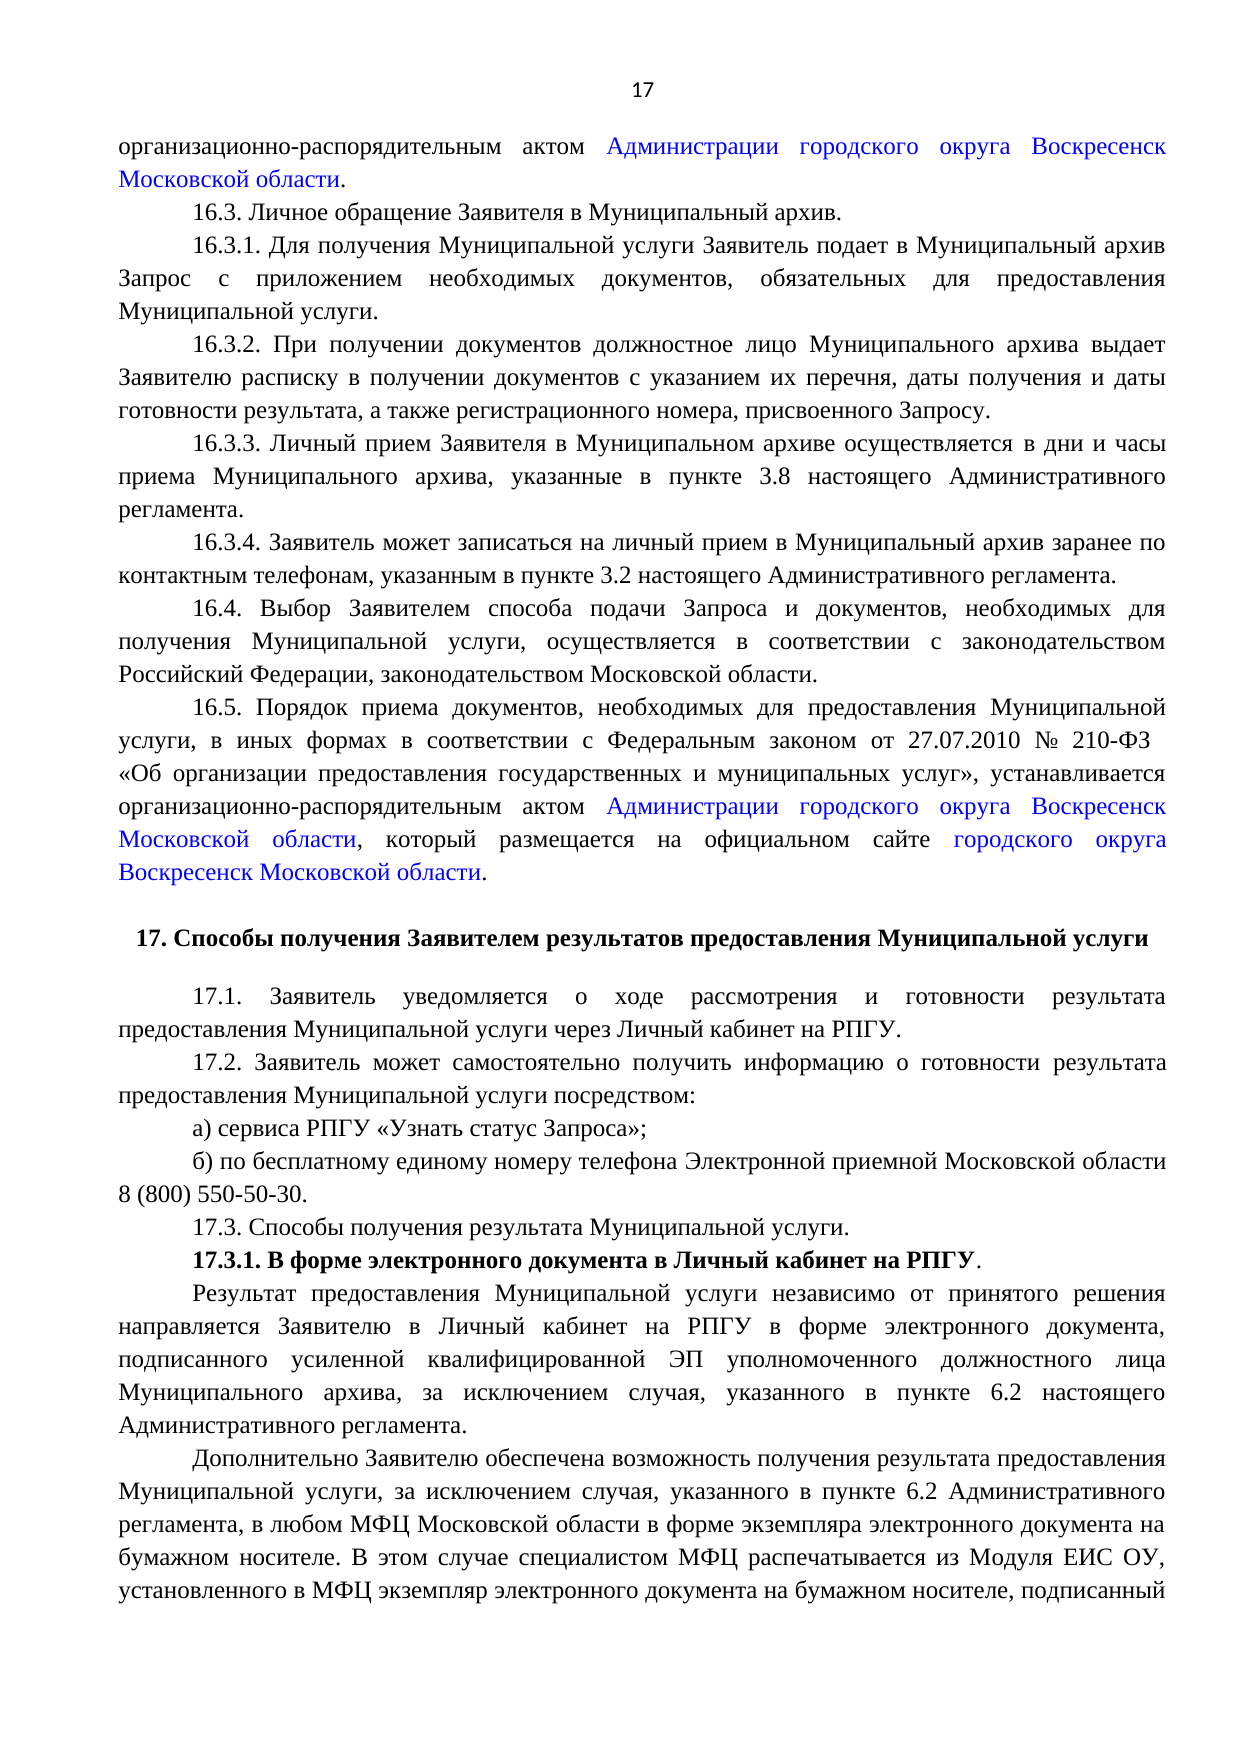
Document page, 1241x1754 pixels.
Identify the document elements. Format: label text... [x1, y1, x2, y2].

text 17.3.1. В форме электронного документа в Личный кабинет на РПГУ. [118, 1245, 1167, 1274]
text 16.3.1. Для получения Муниципальной услуги Заявитель подает в Муниципальный архив Запрос с приложением необходимых документов, обязательных для предоставления Муниципальной услуги. [118, 230, 1167, 325]
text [118, 131, 1167, 193]
text 17.2. Заявитель может самостоятельно получить информацию о готовности результата предоставления Муниципальной услуги посредством: [118, 1047, 1167, 1109]
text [118, 1443, 1167, 1604]
text 16.3.2. При получении документов должностное лицо Муниципального архива выдает Заявителю расписку в получении документов с указанием их перечня, даты получения и даты готовности результата, а также регистрационного номера, присвоенного Запросу. [118, 329, 1167, 424]
text 16.5. Порядок приема документов, необходимых для предоставления Муниципальной услуги, в иных формах в соответствии с Федеральным законом от 27.07.2010 № 210-ФЗ «Об организации предоставления государственных и муниципальных услуг», устанавливается организационно-распорядительным актом Администрации городского округа Воскресенск Московской области, который размещается на официальном сайте городского округа Воскресенск Московской области. [118, 692, 1167, 886]
text 16.3. Личное обращение Заявителя в Муниципальный архив. [118, 197, 1167, 226]
text Результат предоставления Муниципальной услуги независимо от принятого решения направляется Заявителю в Личный кабинет на РПГУ в форме электронного документа, подписанного усиленной квалифицированной ЭП уполномоченного должностного лица Муниципального архива, за исключением случая, указанного в пункте 6.2 настоящего Административного регламента. [118, 1278, 1167, 1439]
text 16.3.3. Личный прием Заявителя в Муниципальном архиве осуществляется в дни и часы приема Муниципального архива, указанные в пункте 3.8 настоящего Административного регламента. [118, 428, 1167, 523]
text 17.3. Способы получения результата Муниципальной услуги. [118, 1212, 1167, 1241]
text 16.3.4. Заявитель может записаться на личный прием в Муниципальный архив заранее по контактным телефонам, указанным в пункте 3.2 настоящего Административного регламента. [118, 527, 1167, 589]
text 17.1. Заявитель уведомляется о ходе рассмотрения и готовности результата предоставления Муниципальной услуги через Личный кабинет на РПГУ. [118, 981, 1167, 1043]
text 17. Способы получения Заявителем результатов предоставления Муниципальной услуги [118, 923, 1167, 952]
text б) по бесплатному единому номеру телефона Электронной приемной Московской области 8 (800) 550-50-30. [118, 1146, 1167, 1208]
text а) сервиса РПГУ «Узнать статус Запроса»; [118, 1113, 1167, 1142]
text 16.4. Выбор Заявителем способа подачи Запроса и документов, необходимых для получения Муниципальной услуги, осуществляется в соответствии с законодательством Российский Федерации, законодательством Московской области. [118, 593, 1167, 688]
